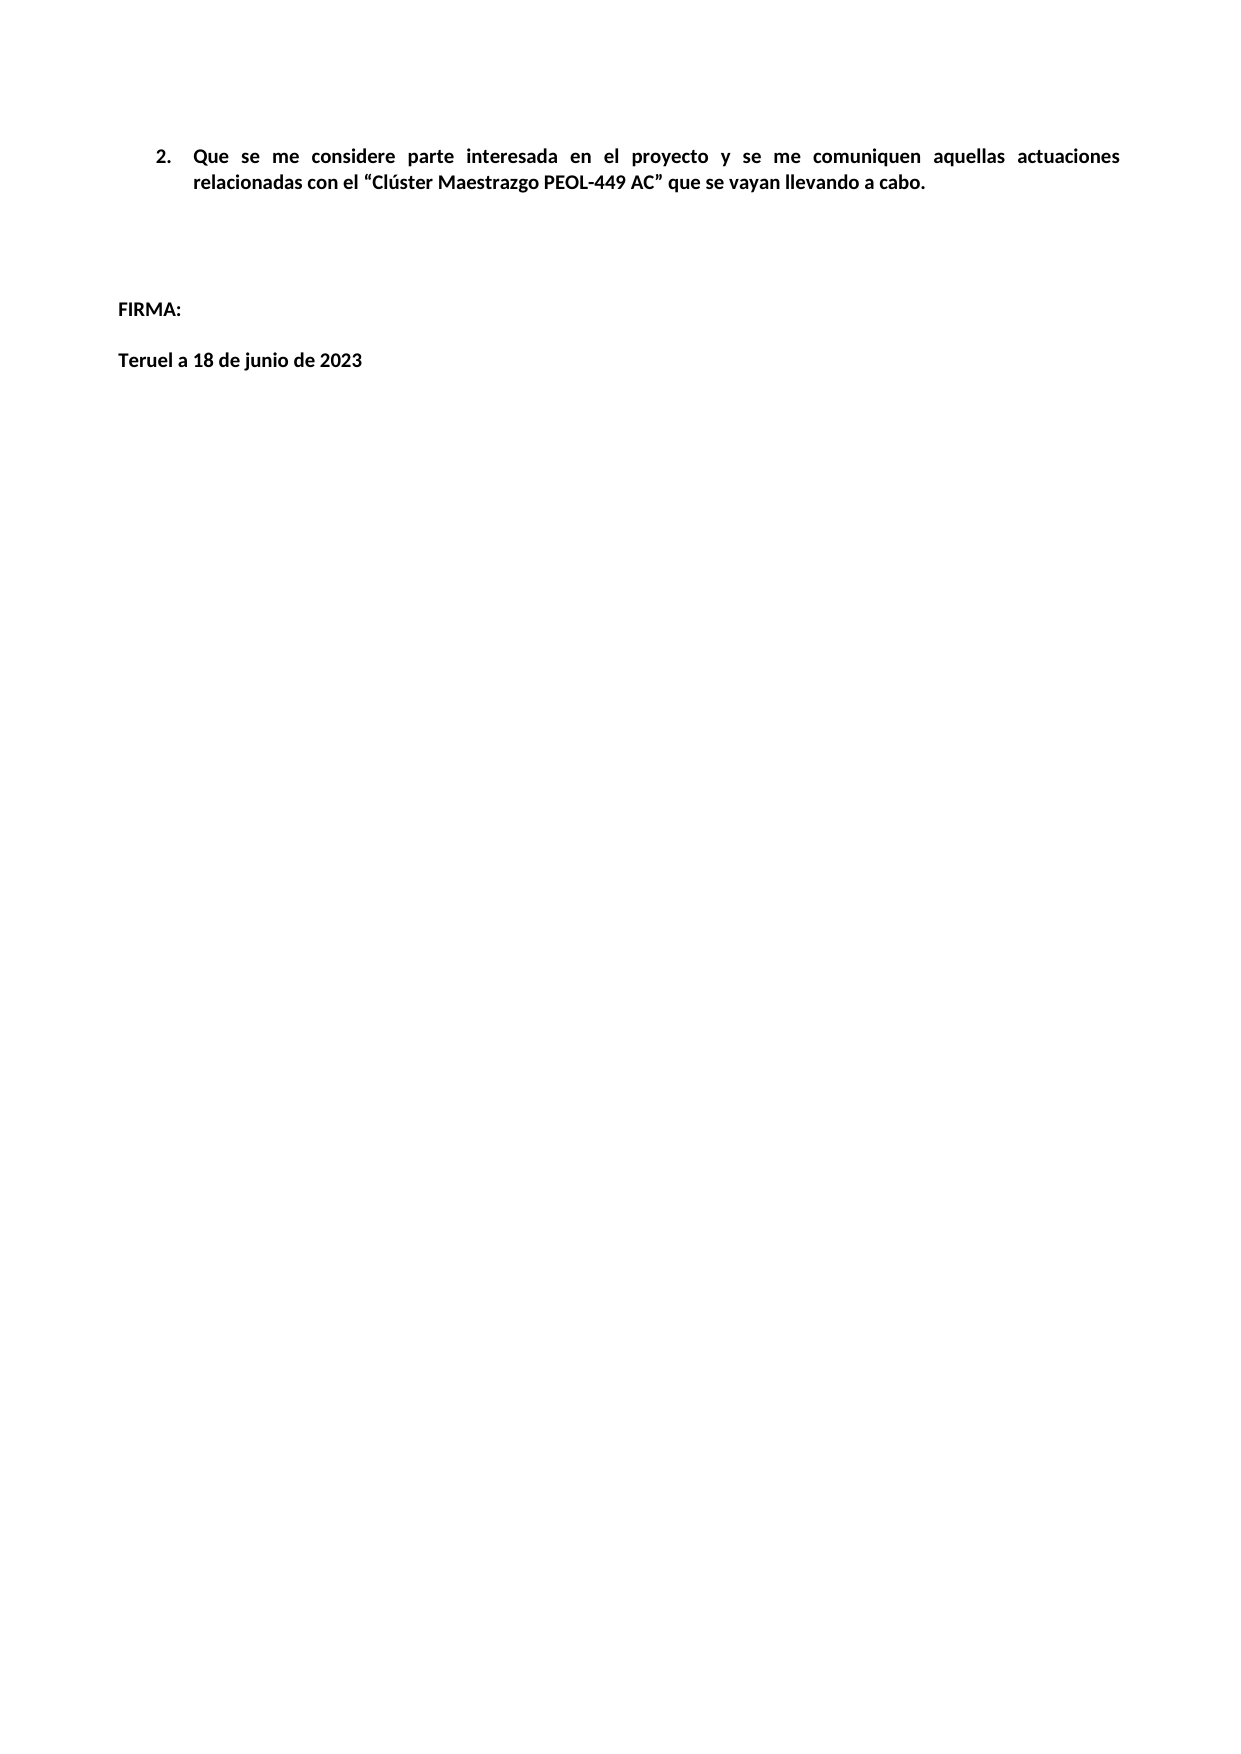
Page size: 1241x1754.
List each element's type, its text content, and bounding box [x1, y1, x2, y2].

text Teruel a 18 de junio de 2023 [118, 347, 1122, 372]
list Que se me considere parte interesada en el proyecto y se me comuniquen aquellas actuaciones relacionadas con el “Clúster Maestrazgo PEOL-449 AC” que se vayan llevando a cabo. [156, 143, 1122, 194]
text FIRMA: [118, 296, 1122, 321]
